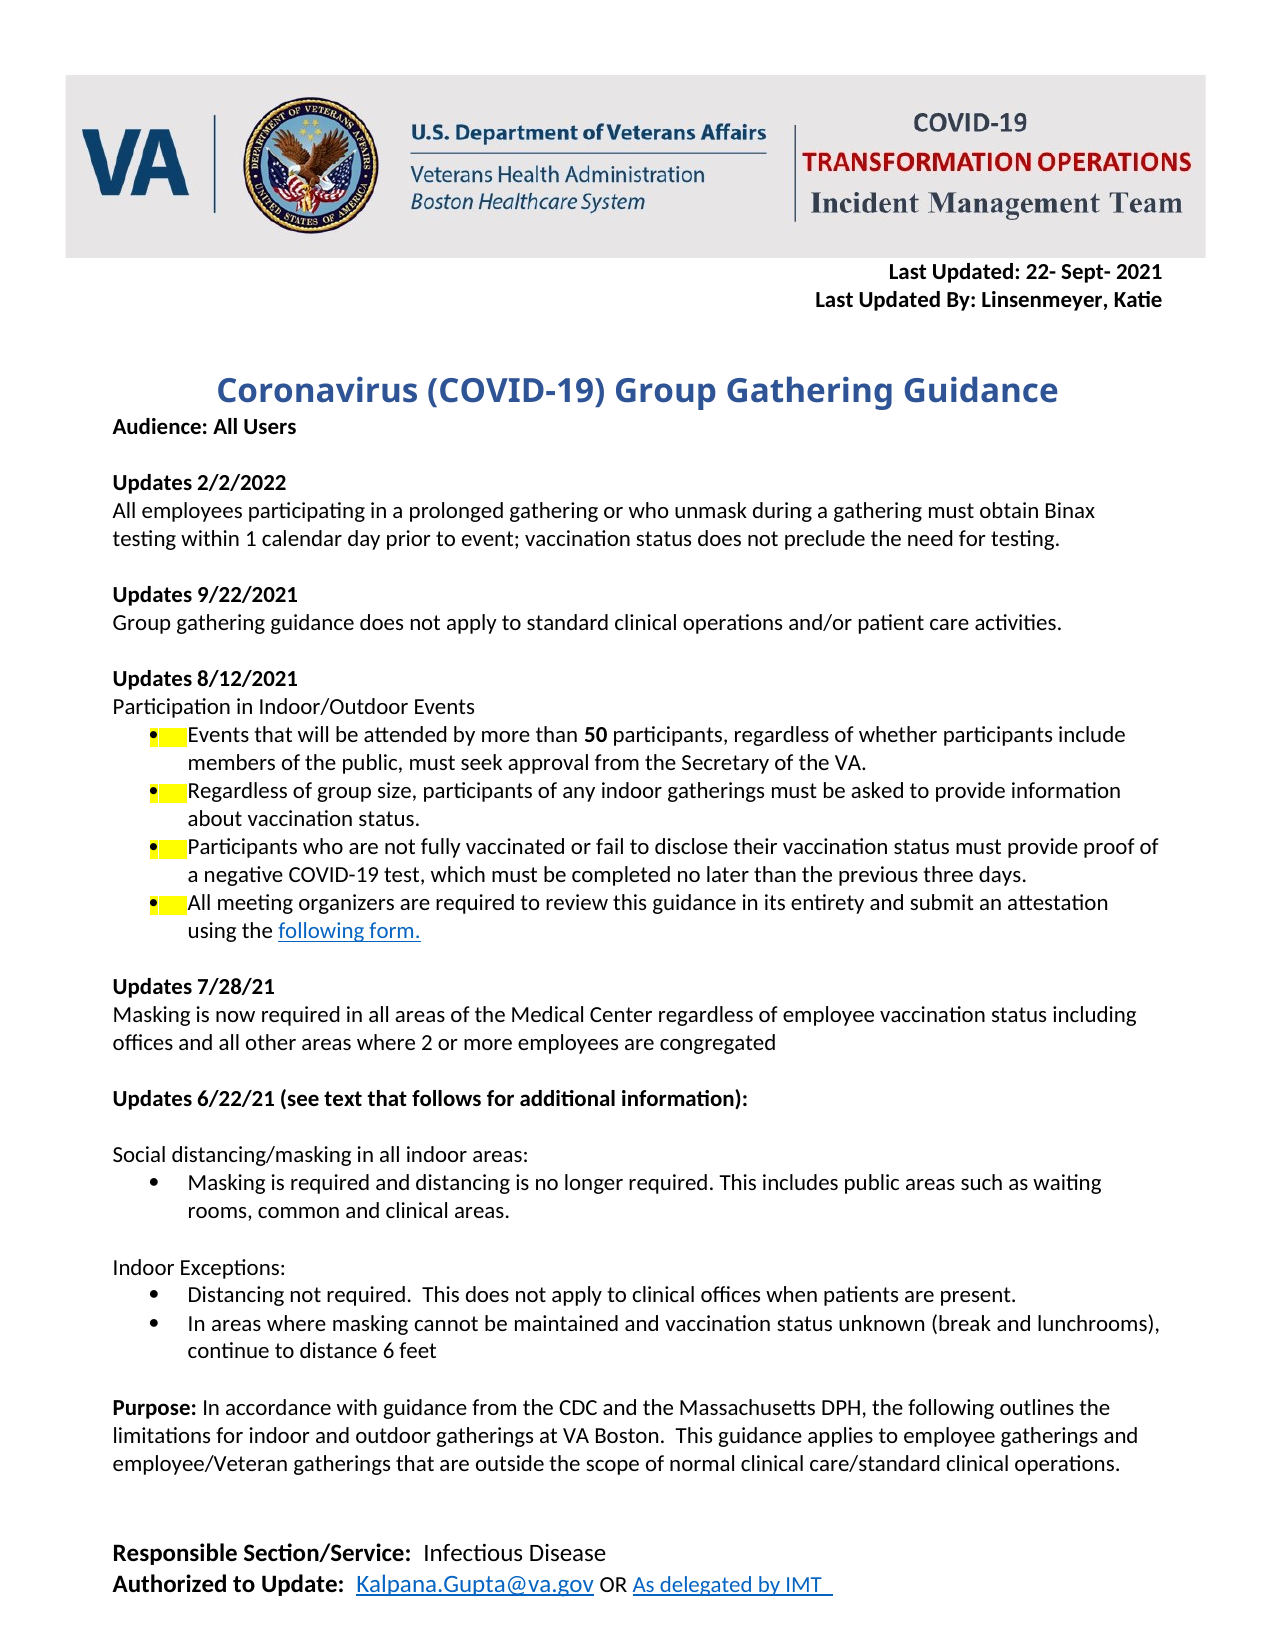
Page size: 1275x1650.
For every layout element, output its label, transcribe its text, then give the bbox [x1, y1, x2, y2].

list Distancing not required. This does not apply to clinical offices when patients are present. [150, 1281, 1162, 1309]
list Masking is required and distancing is no longer required. This includes public areas such as waiting rooms, common and clinical areas. [150, 1168, 1162, 1224]
list Events that will be attended by more than 50 participants, regardless of whether participants include members of the public, must seek approval from the Secretary of the VA. [150, 720, 1162, 776]
list Regardless of group size, participants of any indoor gatherings must be asked to provide information about vaccination status. [150, 776, 1162, 832]
text Social distancing/masking in all indoor areas: [112, 1141, 1162, 1168]
subtitle Coronavirus (COVID-19) Group Gathering Guidance [112, 367, 1162, 412]
text Updates 7/28/21 [112, 972, 1162, 1000]
list Participants who are not fully vaccinated or fail to disclose their vaccination status must provide proof of a negative COVID-19 test, which must be completed no later than the previous three days. [150, 832, 1162, 888]
text Updates 9/22/2021 [112, 580, 1162, 608]
text Audience: [112, 412, 1162, 440]
text Group gathering guidance does not apply to standard clinical operations and/or patient care activities. [112, 608, 1162, 636]
text Masking is now required in all areas of the Medical Center regardless of employee vaccination status including offices and all other areas where 2 or more employees are congregated [112, 1000, 1162, 1056]
text Updates 6/22/21 (see text that follows for additional information): [112, 1084, 1162, 1112]
list All meeting organizers are required to review this guidance in its entirety and submit an attestation using the following form. [150, 888, 1162, 944]
picture [65, 75, 1206, 258]
text Participation in Indoor/Outdoor Events [112, 692, 1162, 720]
list In areas where masking cannot be maintained and vaccination status unknown (break and lunchrooms), continue to distance 6 feet [150, 1309, 1162, 1365]
text Updates 2/2/2022 [112, 468, 1162, 496]
text Indoor Exceptions: [112, 1253, 1162, 1281]
text All employees participating in a prolonged gathering or who unmask during a gathering must obtain Binax testing within 1 calendar day prior to event; vaccination status does not preclude the need for testing. [112, 496, 1162, 552]
text Updates 8/12/2021 [112, 664, 1162, 692]
